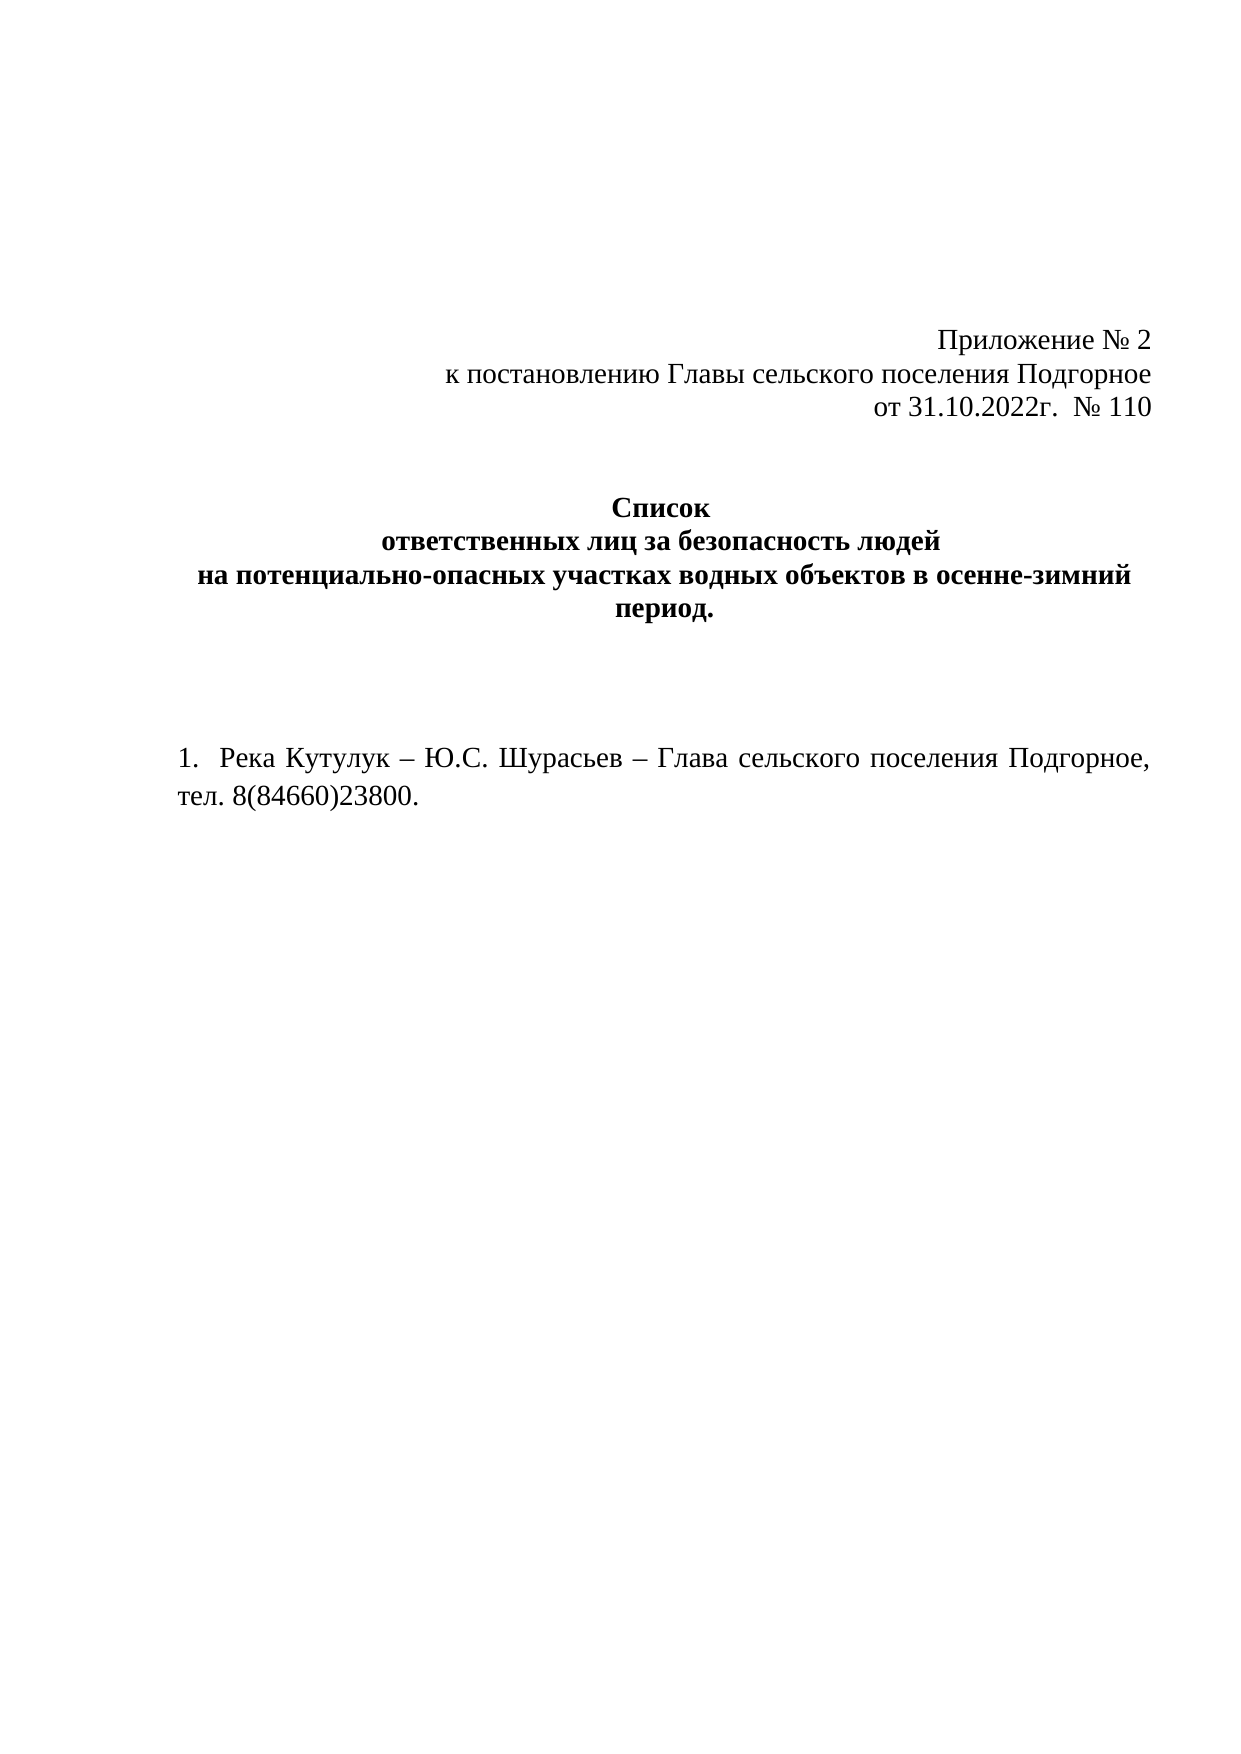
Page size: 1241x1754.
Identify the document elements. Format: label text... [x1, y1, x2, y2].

text 1. Река Кутулук – Ю.С. Шурасьев – Глава сельского поселения Подгорное, тел. 8(84660)23800. [177, 701, 1152, 812]
text Приложение № 2 к постановлению Главы сельского поселения Подгорное от 31.10.2022г. № 110 [177, 322, 1152, 423]
text Список ответственных лиц за безопасность людей на потенциально-опасных участках водных объектов в осенне-зимний период. [177, 490, 1152, 624]
